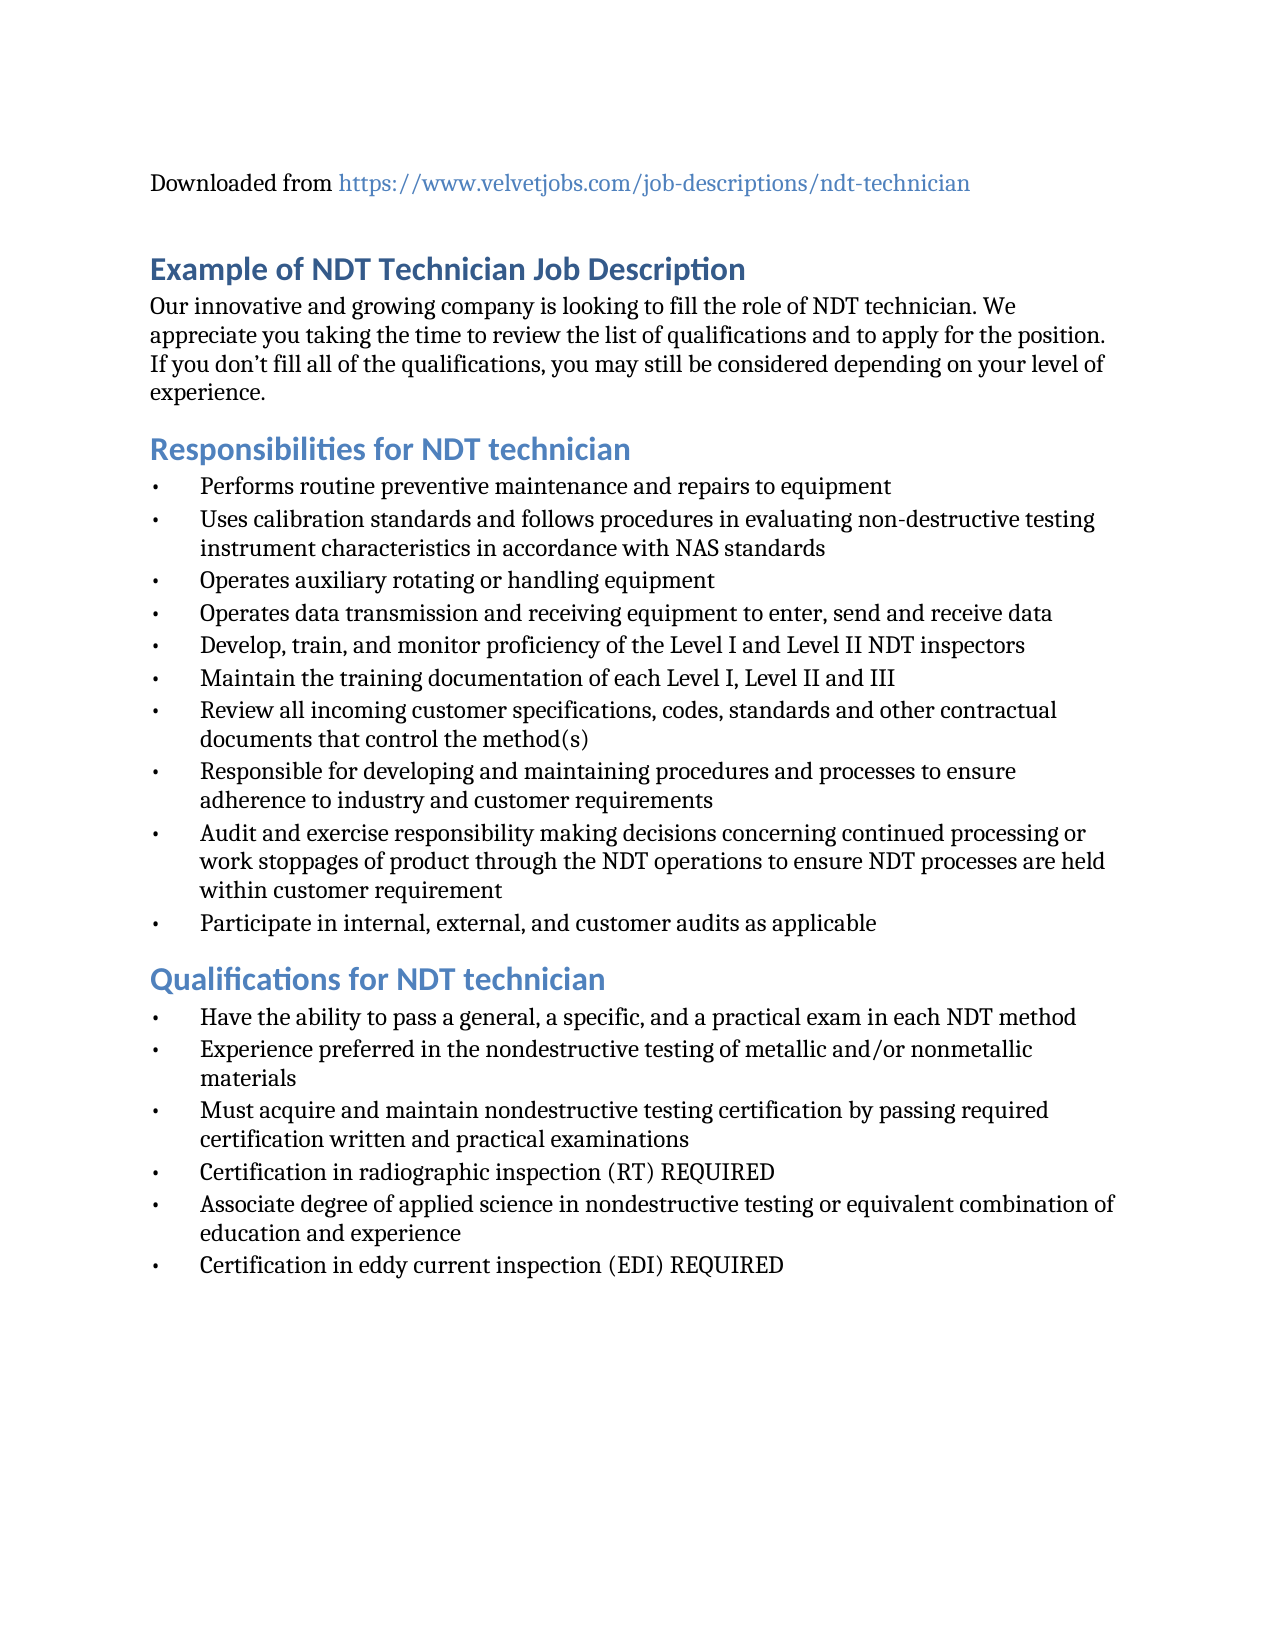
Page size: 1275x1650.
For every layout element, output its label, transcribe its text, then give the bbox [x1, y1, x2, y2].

list Responsible for developing and maintaining procedures and processes to ensure adherence to industry and customer requirements [150, 757, 1125, 815]
subtitle Example of NDT Technician Job Description [150, 247, 1125, 288]
list Participate in internal, external, and customer audits as applicable [150, 908, 1125, 937]
list Must acquire and maintain nondestructive testing certification by passing required certification written and practical examinations [150, 1096, 1125, 1154]
list Review all incoming customer specifications, codes, standards and other contractual documents that control the method(s) [150, 696, 1125, 753]
subtitle Responsibilities for NDT technician [150, 428, 1125, 468]
subtitle Qualifications for NDT technician [150, 958, 1125, 999]
list Operates auxiliary rotating or handling equipment [150, 566, 1125, 595]
list Maintain the training documentation of each Level I, Level II and III [150, 663, 1125, 692]
text Our innovative and growing company is looking to fill the role of NDT technician. We appreciate you taking the time to review the list of qualifications and to apply for the position. If you don’t fill all of the qualifications, you may still be considered depending on your level of experience. [150, 292, 1125, 407]
list Have the ability to pass a general, a specific, and a practical exam in each NDT method [150, 1003, 1125, 1031]
list Operates data transmission and receiving equipment to enter, send and receive data [150, 598, 1125, 627]
text Downloaded from https://www.velvetjobs.com/job-descriptions/ndt-technician [150, 169, 1125, 197]
list Experience preferred in the nondestructive testing of metallic and/or nonmetallic materials [150, 1035, 1125, 1093]
list Performs routine preventive maintenance and repairs to equipment [150, 472, 1125, 501]
list Develop, train, and monitor proficiency of the Level I and Level II NDT inspectors [150, 631, 1125, 660]
list Certification in eddy current inspection (EDI) REQUIRED [150, 1251, 1125, 1280]
list Uses calibration standards and follows procedures in evaluating non-destructive testing instrument characteristics in accordance with NAS standards [150, 505, 1125, 562]
list Associate degree of applied science in nondestructive testing or equivalent combination of education and experience [150, 1190, 1125, 1248]
list Certification in radiographic inspection (RT) REQUIRED [150, 1158, 1125, 1186]
list Audit and exercise responsibility making decisions concerning continued processing or work stoppages of product through the NDT operations to ensure NDT processes are held within customer requirement [150, 818, 1125, 905]
